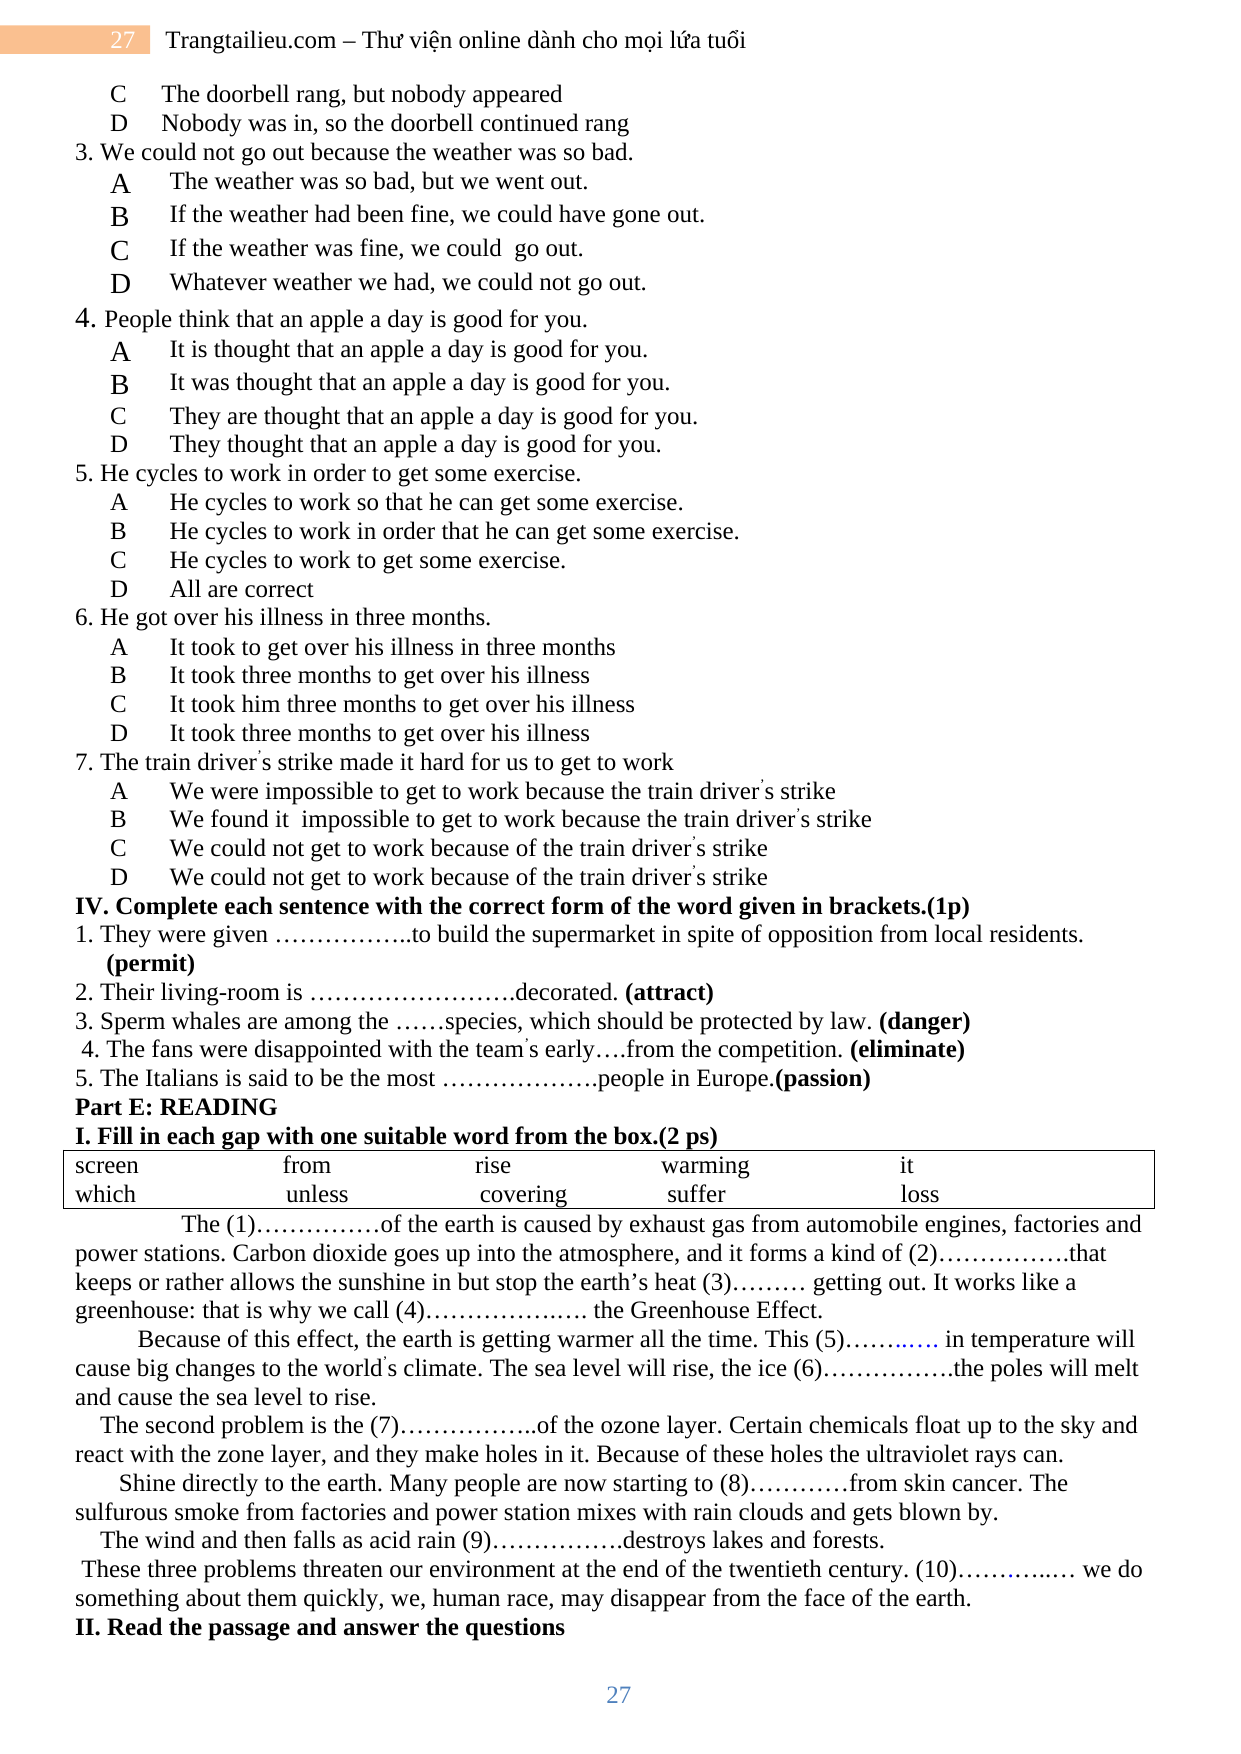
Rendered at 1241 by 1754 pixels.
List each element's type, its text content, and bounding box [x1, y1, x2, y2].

text 2. Their living-room is …………………….decorated. (attract) [75, 977, 1162, 1006]
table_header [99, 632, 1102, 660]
text 3. Sperm whales are among the ……species, which should be protected by law. (danger) [75, 1006, 1162, 1034]
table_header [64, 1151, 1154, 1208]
table_cell The doorbell rang, but nobody appeared [150, 79, 1102, 108]
text 4. The fans were disappointed with the team’s early….from the competition. (eliminate) [75, 1034, 1162, 1063]
text 4. People think that an apple a day is good for you. [75, 300, 1162, 334]
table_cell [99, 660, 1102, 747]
text I. Fill in each gap with one suitable word from the box.(2 ps) [75, 1121, 1162, 1149]
text 5. The Italians is said to be the most ……………….people in Europe.(passion) [75, 1063, 1162, 1092]
table_cell C [99, 79, 150, 108]
text Shine directly to the earth. Many people are now starting to (8)…………from skin cancer. The sulfurous smoke from factories and power station mixes with rain clouds and gets blown by. [75, 1468, 1162, 1525]
text 6. He got over his illness in three months. [75, 602, 1162, 632]
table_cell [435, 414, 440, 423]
table_header The weather was so bad, but we went out. [158, 166, 1102, 199]
text 1. They were given ……………..to build the supermarket in spite of opposition from local residents. [75, 919, 1162, 948]
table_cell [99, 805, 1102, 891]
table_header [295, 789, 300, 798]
table_cell B [99, 200, 158, 233]
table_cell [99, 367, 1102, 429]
text 5. He cycles to work in order to get some exercise. [75, 458, 1162, 487]
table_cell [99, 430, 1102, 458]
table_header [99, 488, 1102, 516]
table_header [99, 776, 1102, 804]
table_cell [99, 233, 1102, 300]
text The (1)……………of the earth is caused by exhaust gas from automobile engines, factories and power stations. Carbon dioxide goes up into the atmosphere, and it forms a kind of (2)…………….that keeps or rather allows the sunshine in but stop the earth’s heat (3)……… getting out. It works like a greenhouse: that is why we call (4)…………….…. the Greenhouse Effect. [75, 1209, 1162, 1324]
text These three problems threaten our environment at the end of the twentieth century. (10)…….…..… we do something about them quickly, we, human race, may disappear from the face of the earth. [75, 1554, 1162, 1612]
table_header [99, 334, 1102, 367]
text 7. The train driver’s strike made it hard for us to get to work [75, 747, 1162, 776]
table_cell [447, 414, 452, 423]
text IV. Complete each sentence with the correct form of the word given in brackets.(1p) [75, 891, 1162, 919]
table_header A [99, 166, 158, 199]
table_cell D [99, 108, 150, 137]
text II. Read the passage and answer the questions [75, 1612, 1162, 1640]
text (permit) [75, 948, 1162, 977]
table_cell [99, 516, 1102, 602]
text Part E: [75, 1092, 1162, 1121]
text 3. We could not go out because the weather was so bad. [75, 137, 1162, 166]
text Because of this effect, the earth is getting warmer all the time. This (5)……..…. in temperature will cause big changes to the world’s climate. The sea level will rise, the ice (6)…………….the poles will melt and cause the sea level to rise. [75, 1324, 1162, 1410]
text The wind and then falls as acid rain (9)…………….destroys lakes and forests. [75, 1525, 1162, 1554]
table_cell If the weather had been fine, we could have gone out. [158, 200, 1102, 233]
table_cell Nobody was in, so the doorbell continued rang [150, 108, 1102, 137]
text The second problem is the (7)……………..of the ozone layer. Certain chemicals float up to the sky and react with the zone layer, and they make holes in it. Because of these holes the ultraviolet rays can. [75, 1410, 1162, 1468]
